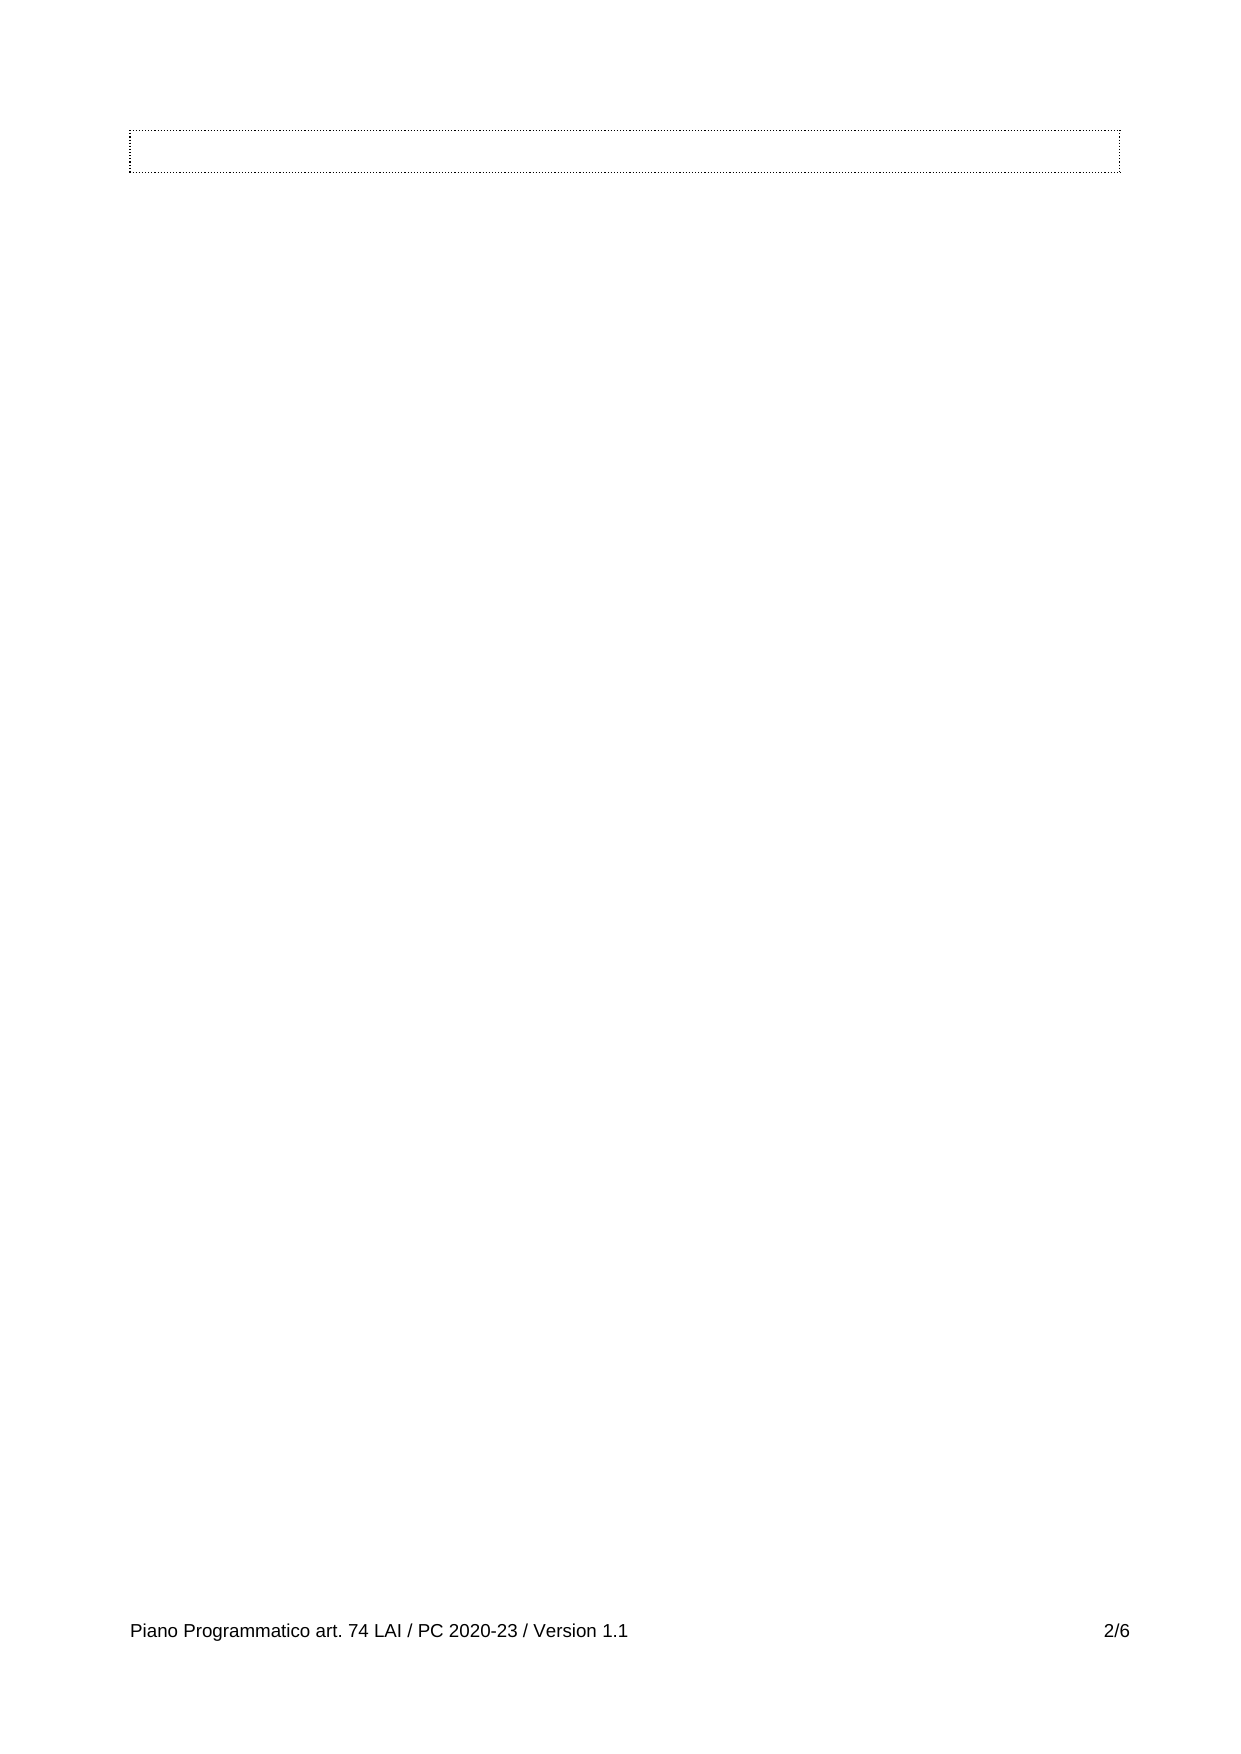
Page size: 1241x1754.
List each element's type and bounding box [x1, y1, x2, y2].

table_cell [130, 130, 1120, 172]
